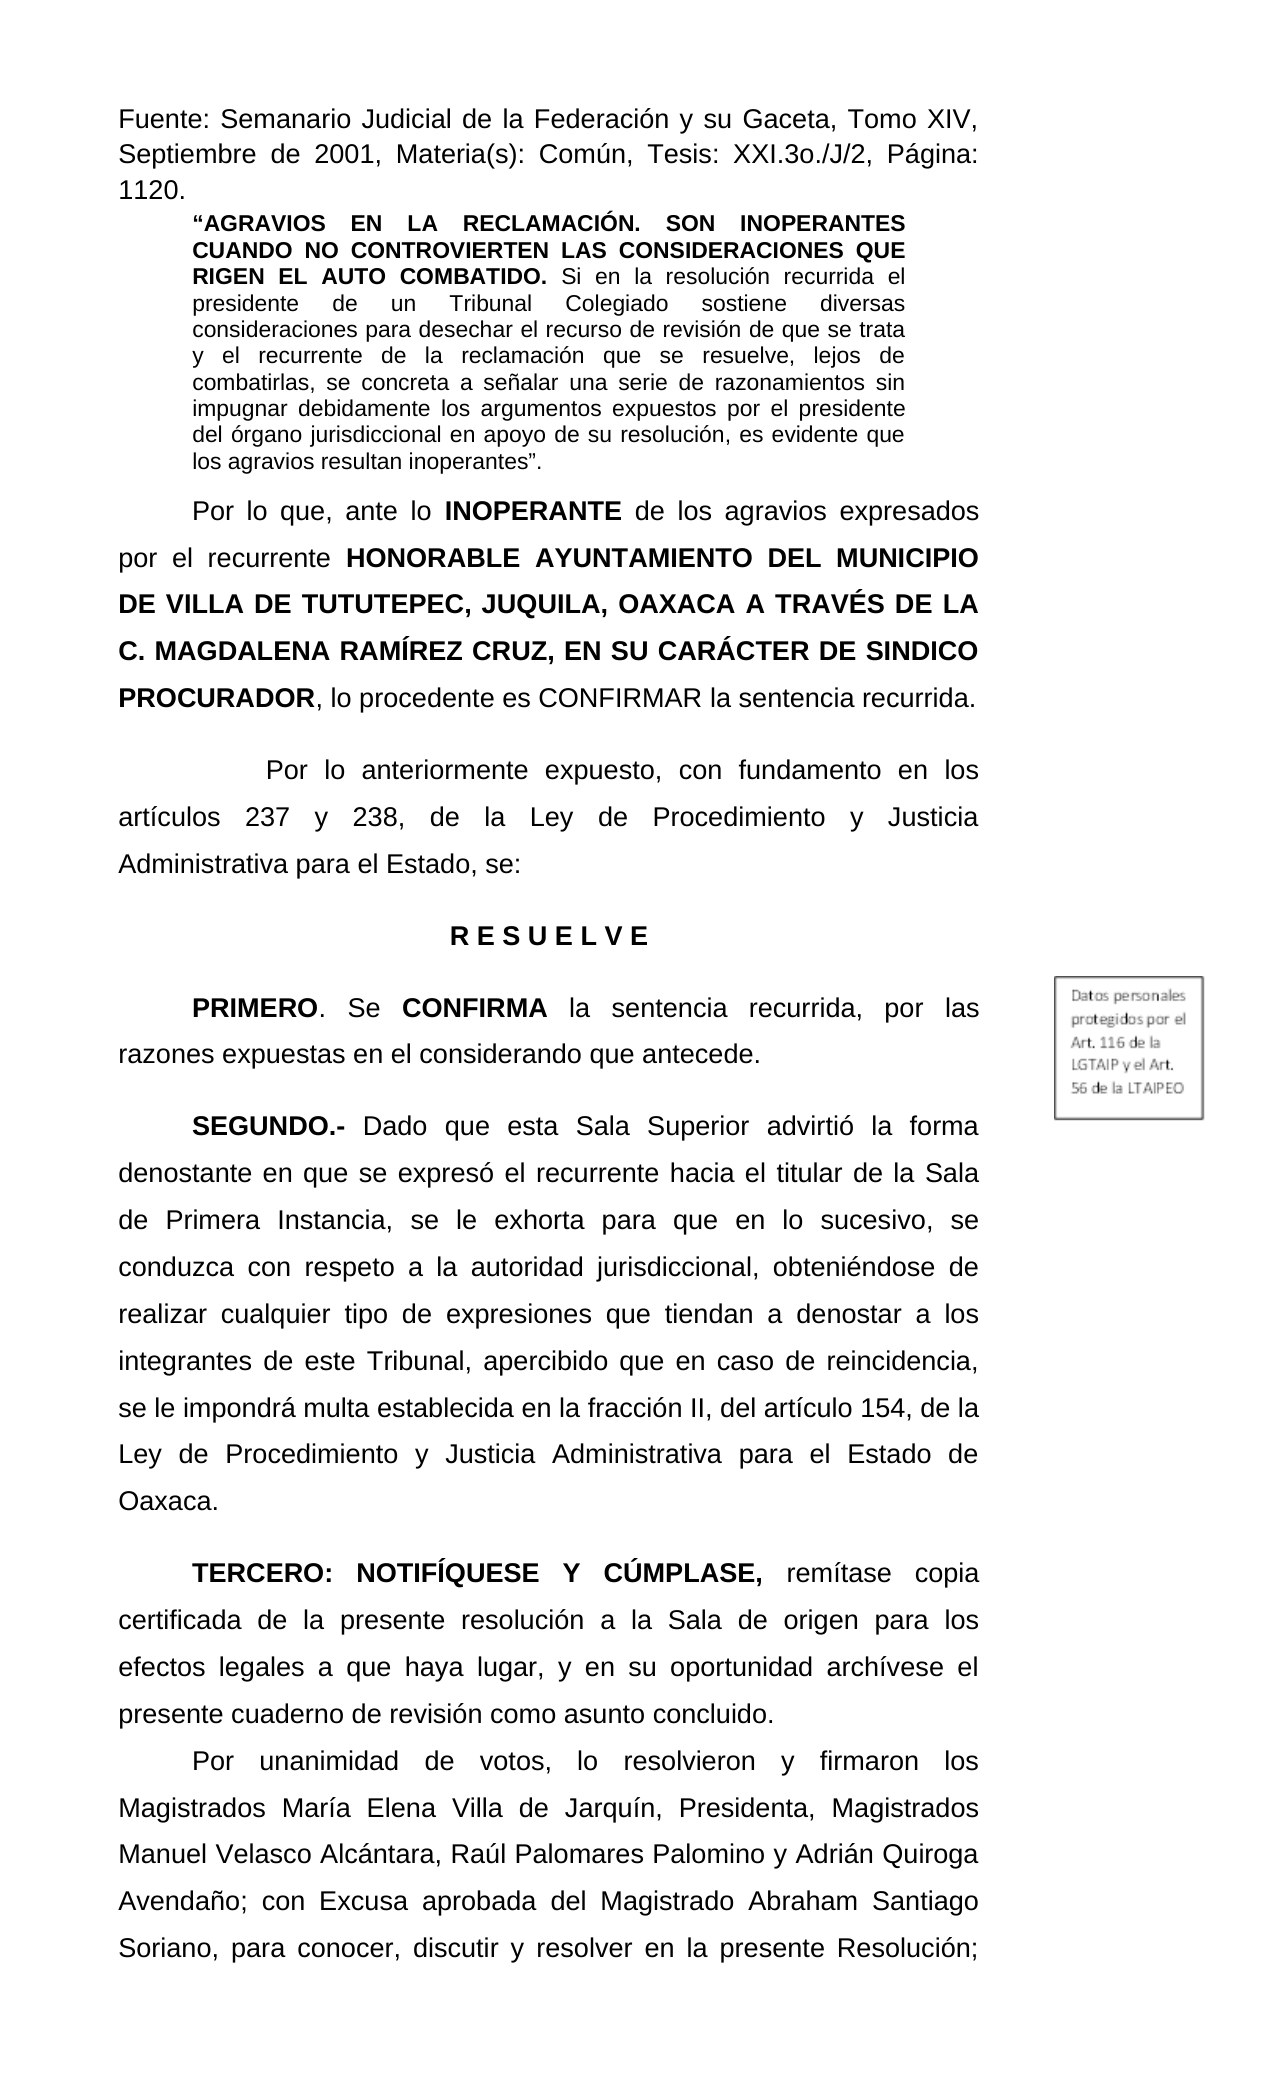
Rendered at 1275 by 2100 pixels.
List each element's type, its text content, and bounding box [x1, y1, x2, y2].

text Por lo que, ante lo INOPERANTE de los agravios expresados por el recurrente HONORABLE AYUNTAMIENTO DEL MUNICIPIO DE VILLA DE TUTUTEPEC, JUQUILA, OAXACA A TRAVÉS DE LA C. MAGDALENA RAMÍREZ CRUZ, EN SU CARÁCTER DE SINDICO PROCURADOR, lo procedente es CONFIRMAR la sentencia recurrida. [118, 495, 980, 713]
text PRIMERO. Se CONFIRMA la sentencia recurrida, por las razones expuestas en el considerando que antecede. [118, 992, 980, 1070]
text “AGRAVIOS EN LA RECLAMACIÓN. SON INOPERANTES CUANDO NO CONTROVIERTEN LAS CONSIDERACIONES QUE RIGEN EL AUTO COMBATIDO. Si en la resolución recurrida el presidente de un Tribunal Colegiado sostiene diversas consideraciones para desechar el recurso de revisión de que se trata y el recurrente de la reclamación que se resuelve, lejos de combatirlas, se concreta a señalar una serie de razonamientos sin impugnar debidamente los argumentos expuestos por el presidente del órgano jurisdiccional en apoyo de su resolución, es evidente que los agravios resultan inoperantes”. [192, 210, 906, 474]
text TERCERO: NOTIFÍQUESE Y CÚMPLASE, remítase copia certificada de la presente resolución a la Sala de origen para los efectos legales a que haya lugar, y en su oportunidad archívese el presente cuaderno de revisión como asunto concluido. [118, 1557, 980, 1729]
text SEGUNDO.- Dado que esta Sala Superior advirtió la forma denostante en que se expresó el recurrente hacia el titular de la Sala de Primera Instancia, se le exhorta para que en lo sucesivo, se conduzca con respeto a la autoridad jurisdiccional, obteniéndose de realizar cualquier tipo de expresiones que tiendan a denostar a los integrantes de este Tribunal, apercibido que en caso de reincidencia, se le impondrá multa establecida en la fracción II, del artículo 154, de la Ley de Procedimiento y Justicia Administrativa para el Estado de Oaxaca. [118, 1110, 980, 1517]
picture [1054, 976, 1206, 1122]
text R E S U E L V E [118, 920, 980, 951]
text Por lo anteriormente expuesto, con fundamento en los artículos 237 y 238, de la Ley de Procedimiento y Justicia Administrativa para el Estado, se: [118, 754, 980, 879]
